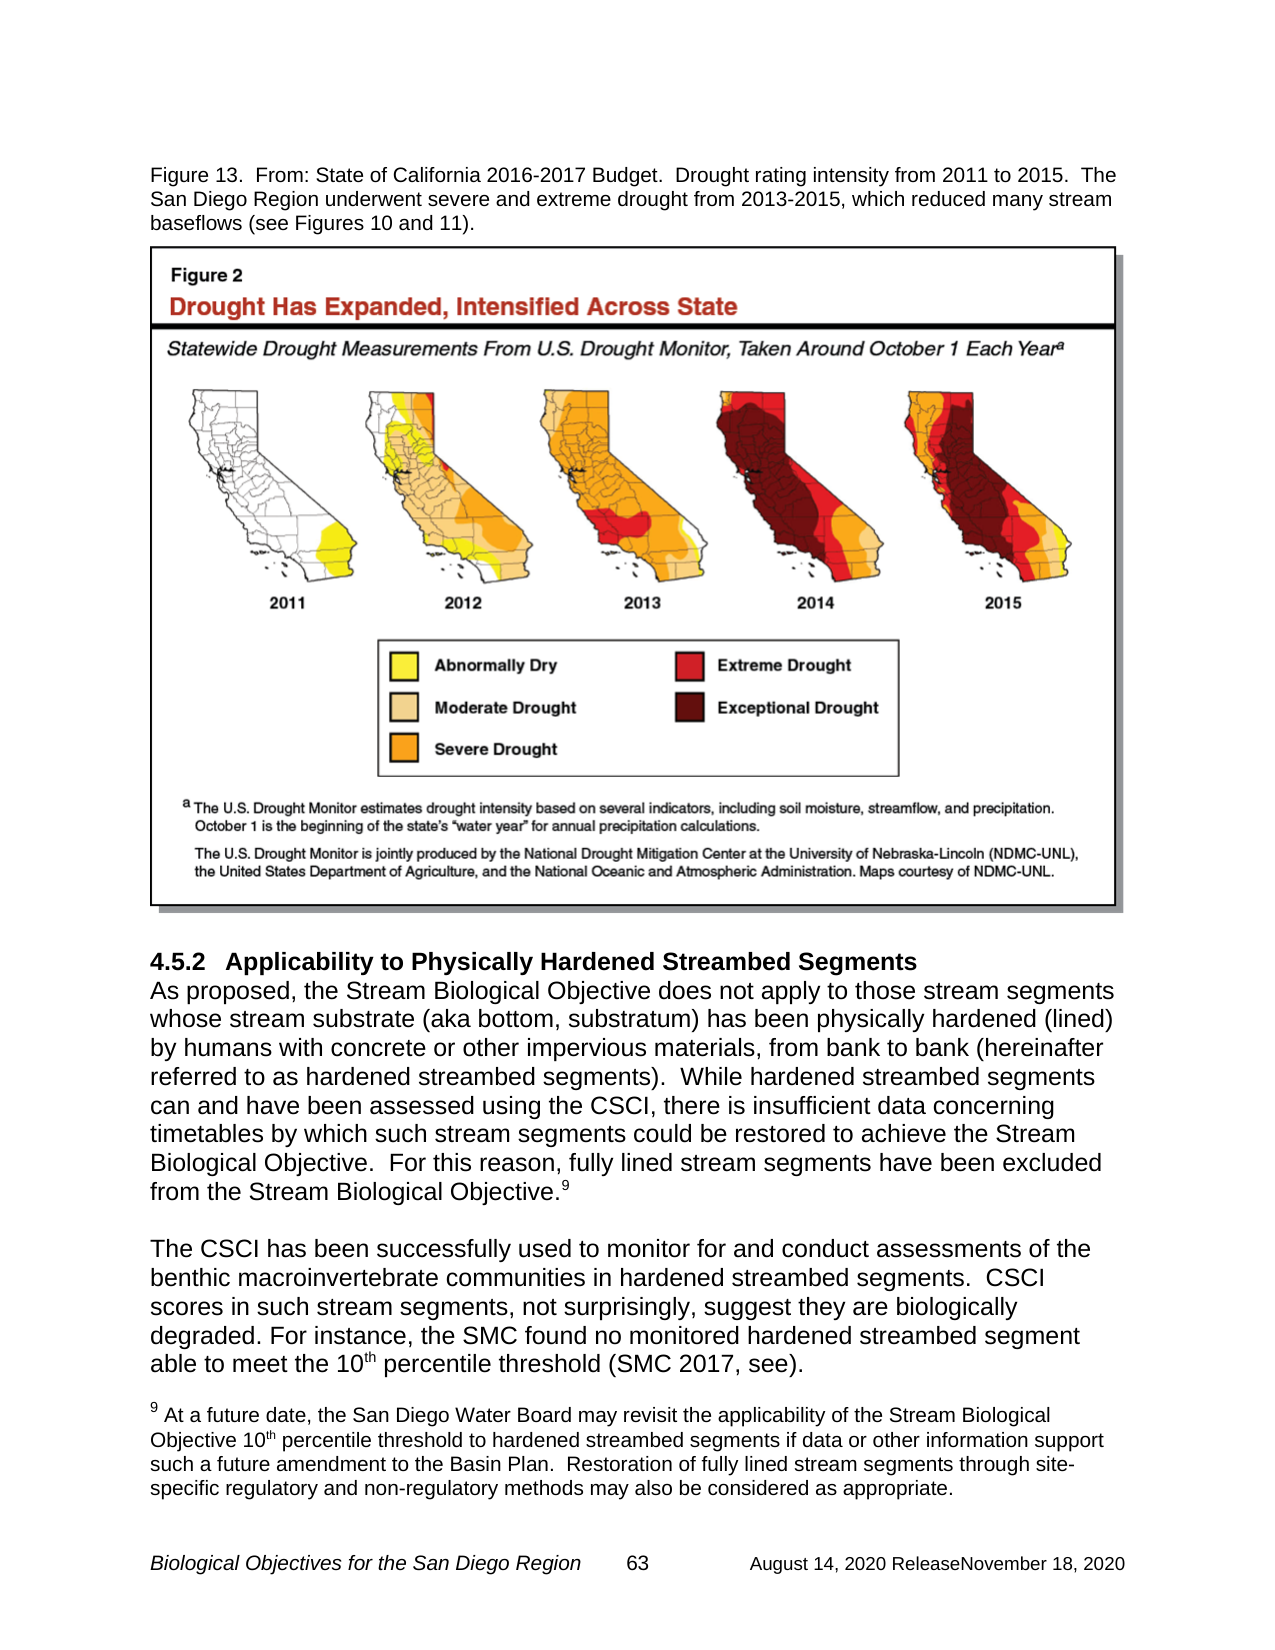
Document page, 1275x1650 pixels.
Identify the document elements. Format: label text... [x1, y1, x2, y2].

subtitle Applicability to Physically Hardened Streambed Segments [150, 947, 1125, 976]
text The CSCI has been successfully used to monitor for and conduct assessments of the benthic macroinvertebrate communities in hardened streambed segments. CSCI scores in such stream segments, not surprisingly, suggest they are biologically degraded. For instance, the SMC found no monitored hardened streambed segment able to meet the 10th percentile threshold (SMC 2017, see Figure 14). [150, 1234, 1125, 1378]
text As proposed, the Stream Biological Objective does not apply to those stream segments whose stream substrate (aka bottom, substratum) has been physically hardened (lined) by humans with concrete or other impervious materials, from bank to bank (hereinafter referred to as hardened streambed segments). While hardened streambed segments can and have been assessed using the CSCI, there is insufficient data concerning timetables by which such stream segments could be restored to achieve the Stream Biological Objective. For this reason, fully lined stream segments have been excluded from the Stream Biological Objective. [150, 976, 1125, 1206]
picture [150, 246, 1125, 914]
text Figure 13. From: State of California 2016-2017 Budget. Drought rating intensity from 2011 to 2015. The San Diego Region underwent severe and extreme drought from 2013-2015, which reduced many stream baseflows (see Figures 10 and 11). [150, 162, 1125, 234]
